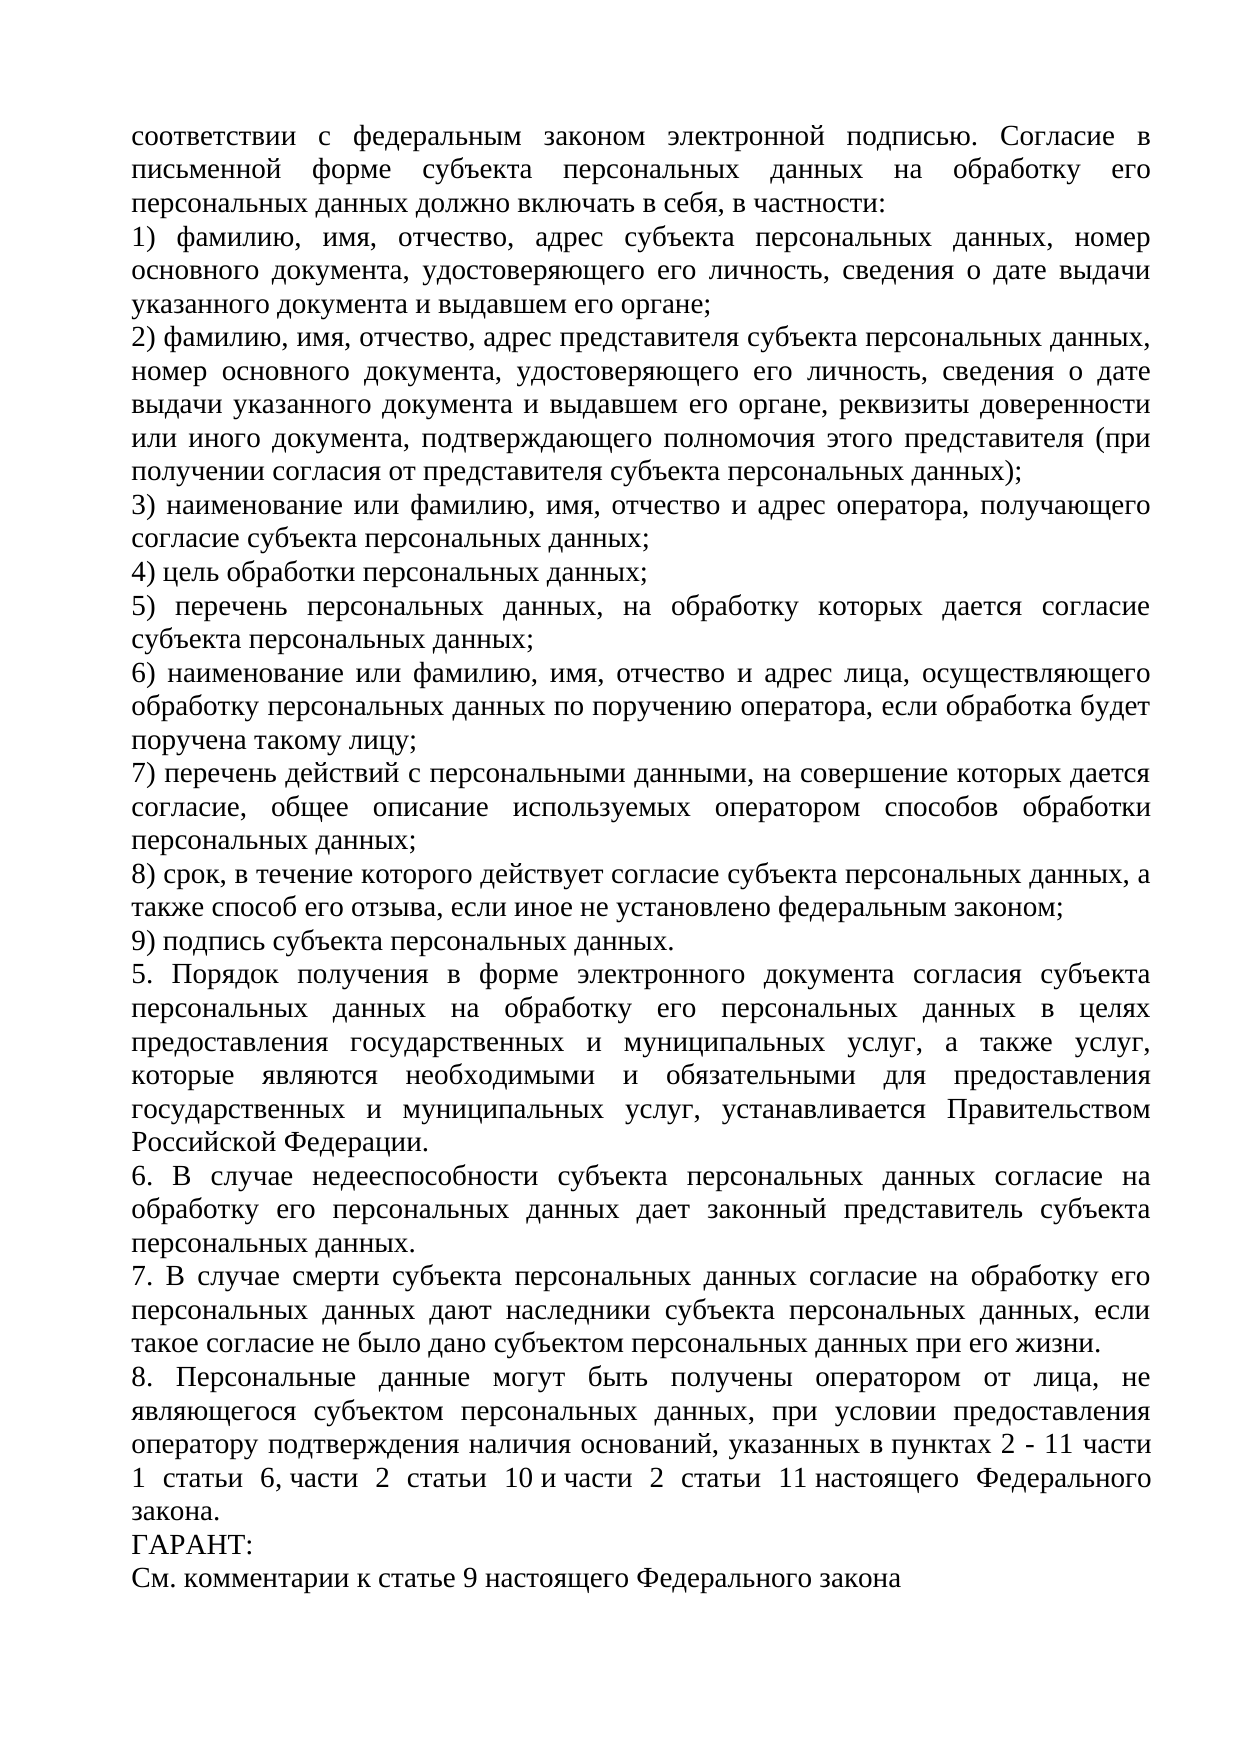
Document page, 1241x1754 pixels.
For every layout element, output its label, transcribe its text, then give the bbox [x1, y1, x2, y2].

text 1) фамилию, имя, отчество, адрес субъекта персональных данных, номер основного документа, удостоверяющего его личность, сведения о дате выдачи указанного документа и выдавшем его органе; [131, 219, 1152, 319]
text 8) срок, в течение которого действует согласие субъекта персональных данных, а также способ его отзыва, если иное не установлено федеральным законом; [131, 856, 1152, 923]
text 8. Персональные данные могут быть получены оператором от лица, не являющегося субъектом персональных данных, при условии предоставления оператору подтверждения наличия оснований, указанных в пунктах 2 - 11 части 1 статьи 6, части 2 статьи 10 и части 2 статьи 11 настоящего Федерального закона. [131, 1359, 1152, 1527]
text 3) наименование или фамилию, имя, отчество и адрес оператора, получающего согласие субъекта персональных данных; [131, 487, 1152, 554]
text 5. Порядок получения в форме электронного документа согласия субъекта персональных данных на обработку его персональных данных в целях предоставления государственных и муниципальных услуг, а также услуг, которые являются необходимыми и обязательными для предоставления государственных и муниципальных услуг, устанавливается Правительством Российской Федерации. [131, 957, 1152, 1158]
text 6. В случае недееспособности субъекта персональных данных согласие на обработку его персональных данных дает законный представитель субъекта персональных данных. [131, 1158, 1152, 1258]
text 5) перечень персональных данных, на обработку которых дается согласие субъекта персональных данных; [131, 588, 1152, 655]
text 7) перечень действий с персональными данными, на совершение которых дается согласие, общее описание используемых оператором способов обработки персональных данных; [131, 755, 1152, 856]
text 6) наименование или фамилию, имя, отчество и адрес лица, осуществляющего обработку персональных данных по поручению оператора, если обработка будет поручена такому лицу; [131, 655, 1152, 755]
text См. комментарии к статье 9 настоящего Федерального закона [131, 1560, 1152, 1594]
text 2) фамилию, имя, отчество, адрес представителя субъекта персональных данных, номер основного документа, удостоверяющего его личность, сведения о дате выдачи указанного документа и выдавшем его органе, реквизиты доверенности или иного документа, подтверждающего полномочия этого представителя (при получении согласия от представителя субъекта персональных данных); [131, 319, 1152, 487]
text 7. В случае смерти субъекта персональных данных согласие на обработку его персональных данных дают наследники субъекта персональных данных, если такое согласие не было дано субъектом персональных данных при его жизни. [131, 1258, 1152, 1359]
text ГАРАНТ: [131, 1527, 1152, 1560]
text 9) подпись субъекта персональных данных. [131, 923, 1152, 957]
text 4) цель обработки персональных данных; [131, 554, 1152, 588]
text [131, 118, 1152, 219]
